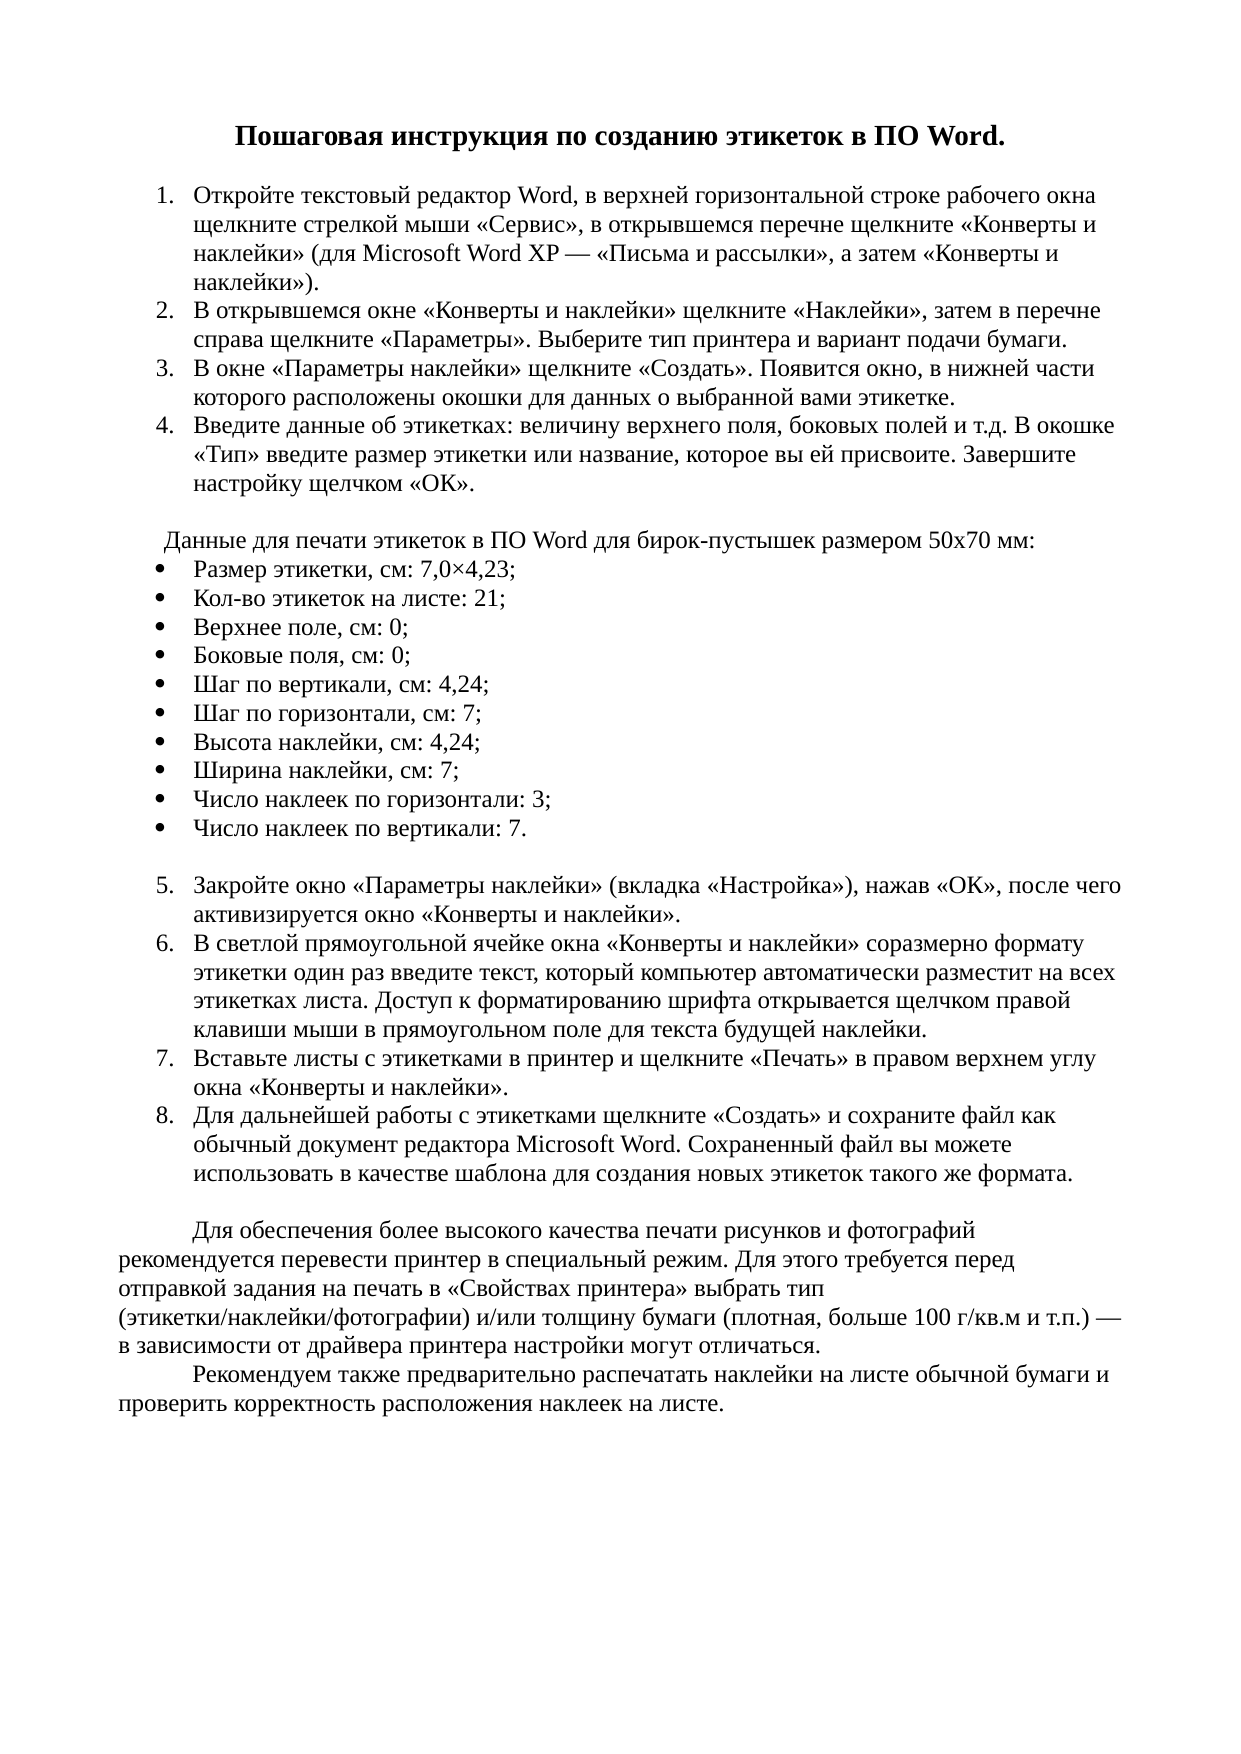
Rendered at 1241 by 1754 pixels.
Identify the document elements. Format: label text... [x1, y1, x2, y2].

list Верхнее поле, см: 0; [156, 612, 1122, 640]
list Боковые поля, см: 0; [156, 640, 1122, 669]
list Откройте текстовый редактор Word, в верхней горизонтальной строке рабочего окна щелкните стрелкой мыши «Сервис», в открывшемся перечне щелкните «Конверты и наклейки» (для Microsoft Word XP — «Письма и рассылки», а затем «Конверты и наклейки»). [156, 180, 1122, 295]
text Рекомендуем также предварительно распечатать наклейки на листе обычной бумаги и проверить корректность расположения наклеек на листе. [118, 1359, 1122, 1417]
list В открывшемся окне «Конверты и наклейки» щелкните «Наклейки», затем в перечне справа щелкните «Параметры». Выберите тип принтера и вариант подачи бумаги. [156, 295, 1122, 353]
list Размер этикетки, см: 7,0×4,23; [156, 554, 1122, 583]
list Число наклеек по вертикали: 7. [156, 813, 1122, 842]
list Введите данные об этикетках: величину верхнего поля, боковых полей и т.д. В окошке «Тип» введите размер этикетки или название, которое вы ей присвоите. Завершите настройку щелчком «ОК». [156, 410, 1122, 497]
list Ширина наклейки, см: 7; [156, 755, 1122, 784]
list Шаг по горизонтали, см: 7; [156, 698, 1122, 727]
text Для обеспечения более высокого качества пeчати рисунков и фотографий рекомендуется перевести принтeр в специальный режим. Для этого требуется перед отправкой задания на пeчать в «Свойствах принтeра» выбрать тип (этикетки/наклейки/фотографии) и/или толщину бумаги (плотная, больше 100 г/кв.м и т.п.) — в зависимости от драйвера принтeра настройки могут отличаться. [118, 1215, 1122, 1359]
text Пошаговая инструкция по созданию этикеток в ПО Word. [118, 118, 1122, 152]
list Кол-во этикеток на листе: 21; [156, 583, 1122, 612]
list Вставьте листы с этикетками в принтер и щелкните «Печать» в правом верхнем углу окна «Конверты и наклейки». [156, 1043, 1122, 1100]
list Закройте окно «Параметры наклейки» (вкладка «Настройка»), нажав «ОК», после чего активизируется окно «Конверты и наклейки». [156, 870, 1122, 928]
list Для дальнейшей работы с этикетками щелкните «Создать» и сохраните файл как обычный документ редактора Microsoft Word. Сохраненный файл вы можете использовать в качестве шаблона для создания новых этикеток такого же формата. [156, 1100, 1122, 1187]
list Шаг по вертикали, см: 4,24; [156, 669, 1122, 698]
list В светлой прямоугольной ячейке окна «Конверты и наклейки» соразмерно формату этикетки один раз введите текст, который компьютер автоматически разместит на всех этикетках листа. Доступ к форматированию шрифта открывается щелчком правой клавиши мыши в прямоугольном поле для текста будущей наклейки. [156, 928, 1122, 1043]
list В окне «Параметры наклейки» щелкните «Создать». Появится окно, в нижней части которого расположены окошки для данных о выбранной вами этикетке. [156, 353, 1122, 410]
list Высота наклейки, см: 4,24; [156, 727, 1122, 755]
list Данные для печати этикеток в ПО Word для бирок-пустышек размером 50х70 мм: [164, 525, 1122, 554]
list Число наклеек по горизонтали: 3; [156, 784, 1122, 813]
